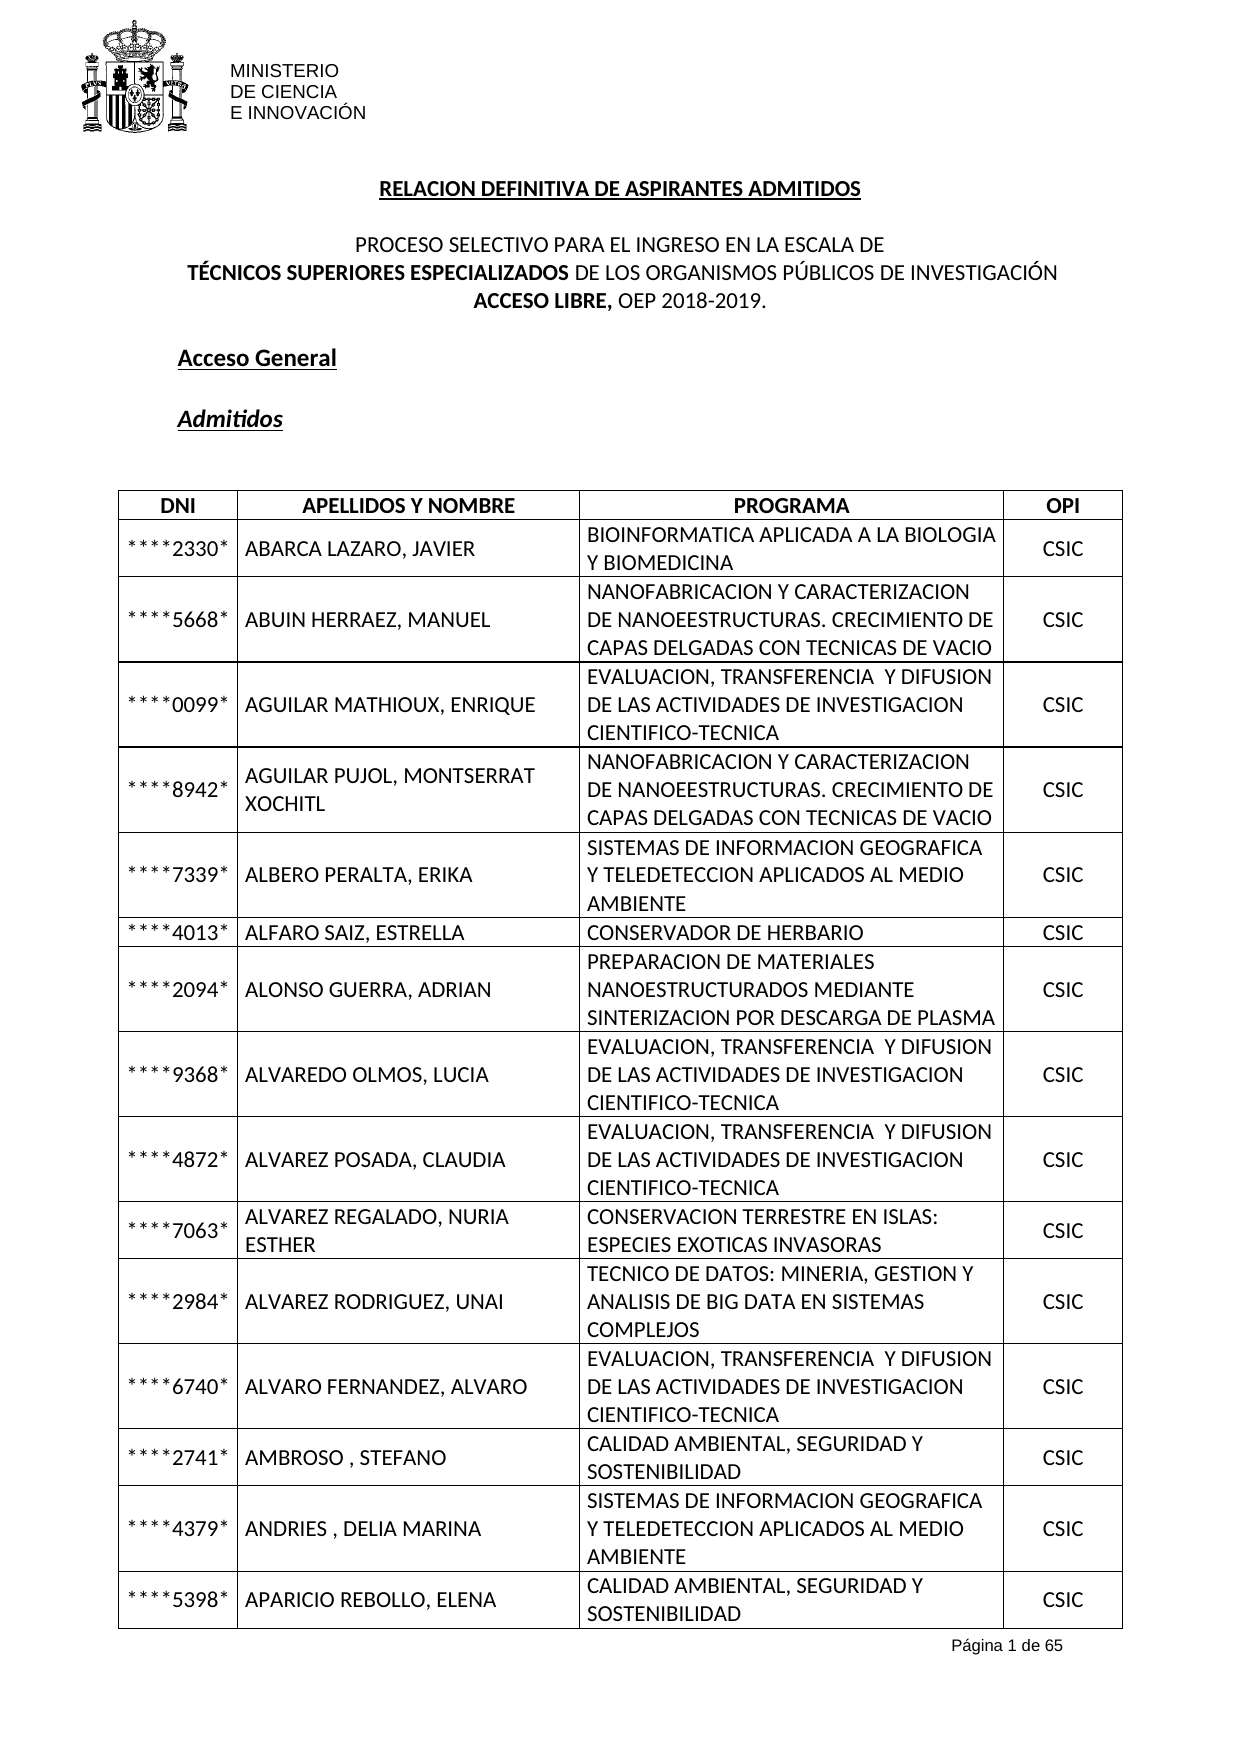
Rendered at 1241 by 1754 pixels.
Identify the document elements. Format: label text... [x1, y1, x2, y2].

table_cell EVALUACION, TRANSFERENCIA Y DIFUSION DE LAS ACTIVIDADES DE INVESTIGACION CIENTIFICO-TECNICA [580, 1032, 1003, 1116]
table_cell TECNICO DE DATOS: MINERIA, GESTION Y ANALISIS DE BIG DATA EN SISTEMAS COMPLEJOS [580, 1259, 1003, 1343]
text RELACION DEFINITIVA DE ASPIRANTES ADMITIDOS [177, 174, 1063, 202]
table_cell CSIC [1004, 577, 1122, 661]
picture [64, 14, 201, 152]
text PROCESO SELECTIVO PARA EL INGRESO EN LA ESCALA DE [177, 230, 1063, 258]
table_cell ****5668* [119, 577, 237, 661]
table_cell ****4872* [119, 1117, 237, 1201]
table_cell CSIC [1004, 1032, 1122, 1116]
table_cell PREPARACION DE MATERIALES NANOESTRUCTURADOS MEDIANTE SINTERIZACION POR DESCARGA DE PLASMA [580, 947, 1003, 1031]
table_cell CSIC [1004, 918, 1122, 946]
table_cell ****2094* [119, 947, 237, 1031]
table_cell CALIDAD AMBIENTAL, SEGURIDAD Y SOSTENIBILIDAD [580, 1572, 1003, 1628]
table_cell NANOFABRICACION Y CARACTERIZACION DE NANOEESTRUCTURAS. CRECIMIENTO DE CAPAS DELGADAS CON TECNICAS DE VACIO [580, 748, 1003, 832]
table_cell NANOFABRICACION Y CARACTERIZACION DE NANOEESTRUCTURAS. CRECIMIENTO DE CAPAS DELGADAS CON TECNICAS DE VACIO [580, 577, 1003, 661]
table_cell ****8942* [119, 748, 237, 832]
text TÉCNICOS SUPERIORES ESPECIALIZADOS DE LOS ORGANISMOS PÚBLICOS DE INVESTIGACIÓN [177, 258, 1063, 286]
table_cell AMBROSO , STEFANO [238, 1429, 579, 1485]
table_cell CSIC [1004, 1572, 1122, 1628]
table_cell SISTEMAS DE INFORMACION GEOGRAFICA Y TELEDETECCION APLICADOS AL MEDIO AMBIENTE [580, 833, 1003, 917]
table_cell EVALUACION, TRANSFERENCIA Y DIFUSION DE LAS ACTIVIDADES DE INVESTIGACION CIENTIFICO-TECNICA [580, 1344, 1003, 1428]
table_cell CSIC [1004, 833, 1122, 917]
table_cell ALBERO PERALTA, ERIKA [238, 833, 579, 917]
table_cell ****4013* [119, 918, 237, 946]
table_cell CONSERVACION TERRESTRE EN ISLAS: ESPECIES EXOTICAS INVASORAS [580, 1202, 1003, 1258]
table_cell CSIC [1004, 1117, 1122, 1201]
table_cell ****2330* [119, 520, 237, 576]
table_cell ****2741* [119, 1429, 237, 1485]
table_cell ****9368* [119, 1032, 237, 1116]
table_header DNI [119, 491, 237, 519]
text ACCESO LIBRE, OEP 2018-2019. [177, 286, 1063, 314]
table_cell ABUIN HERRAEZ, MANUEL [238, 577, 579, 661]
table_cell ALVARO FERNANDEZ, ALVARO [238, 1344, 579, 1428]
table_cell CSIC [1004, 1486, 1122, 1571]
table_cell CONSERVADOR DE HERBARIO [580, 918, 1003, 946]
table_cell ****2984* [119, 1259, 237, 1343]
table_cell CALIDAD AMBIENTAL, SEGURIDAD Y SOSTENIBILIDAD [580, 1429, 1003, 1485]
table_cell BIOINFORMATICA APLICADA A LA BIOLOGIA Y BIOMEDICINA [580, 520, 1003, 576]
table_cell CSIC [1004, 663, 1122, 746]
table_cell ****0099* [119, 663, 237, 746]
table_cell CSIC [1004, 1259, 1122, 1343]
table_cell ALONSO GUERRA, ADRIAN [238, 947, 579, 1031]
table_cell AGUILAR PUJOL, MONTSERRAT XOCHITL [238, 748, 579, 832]
table_cell ****7339* [119, 833, 237, 917]
table_cell CSIC [1004, 1202, 1122, 1258]
table_cell ****4379* [119, 1486, 237, 1571]
table_cell ALVAREDO OLMOS, LUCIA [238, 1032, 579, 1116]
text Acceso General [177, 342, 1063, 373]
table_cell APARICIO REBOLLO, ELENA [238, 1572, 579, 1628]
table_cell ALVAREZ RODRIGUEZ, UNAI [238, 1259, 579, 1343]
table_cell ANDRIES , DELIA MARINA [238, 1486, 579, 1571]
table_header APELLIDOS Y NOMBRE [238, 491, 579, 519]
table_cell ALVAREZ REGALADO, NURIA ESTHER [238, 1202, 579, 1258]
table_cell EVALUACION, TRANSFERENCIA Y DIFUSION DE LAS ACTIVIDADES DE INVESTIGACION CIENTIFICO-TECNICA [580, 1117, 1003, 1201]
table_cell CSIC [1004, 947, 1122, 1031]
table_cell ****5398* [119, 1572, 237, 1628]
table_cell ****6740* [119, 1344, 237, 1428]
table_cell ****7063* [119, 1202, 237, 1258]
table_cell CSIC [1004, 1429, 1122, 1485]
table_cell SISTEMAS DE INFORMACION GEOGRAFICA Y TELEDETECCION APLICADOS AL MEDIO AMBIENTE [580, 1486, 1003, 1571]
table_header OPI [1004, 491, 1122, 519]
table_cell CSIC [1004, 520, 1122, 576]
table_cell CSIC [1004, 1344, 1122, 1428]
table_cell ABARCA LAZARO, JAVIER [238, 520, 579, 576]
table_cell ALFARO SAIZ, ESTRELLA [238, 918, 579, 946]
table_cell CSIC [1004, 748, 1122, 832]
table_cell ALVAREZ POSADA, CLAUDIA [238, 1117, 579, 1201]
table_cell AGUILAR MATHIOUX, ENRIQUE [238, 663, 579, 746]
text Admitidos [177, 403, 1063, 434]
table_header PROGRAMA [580, 491, 1003, 519]
table_cell EVALUACION, TRANSFERENCIA Y DIFUSION DE LAS ACTIVIDADES DE INVESTIGACION CIENTIFICO-TECNICA [580, 663, 1003, 746]
